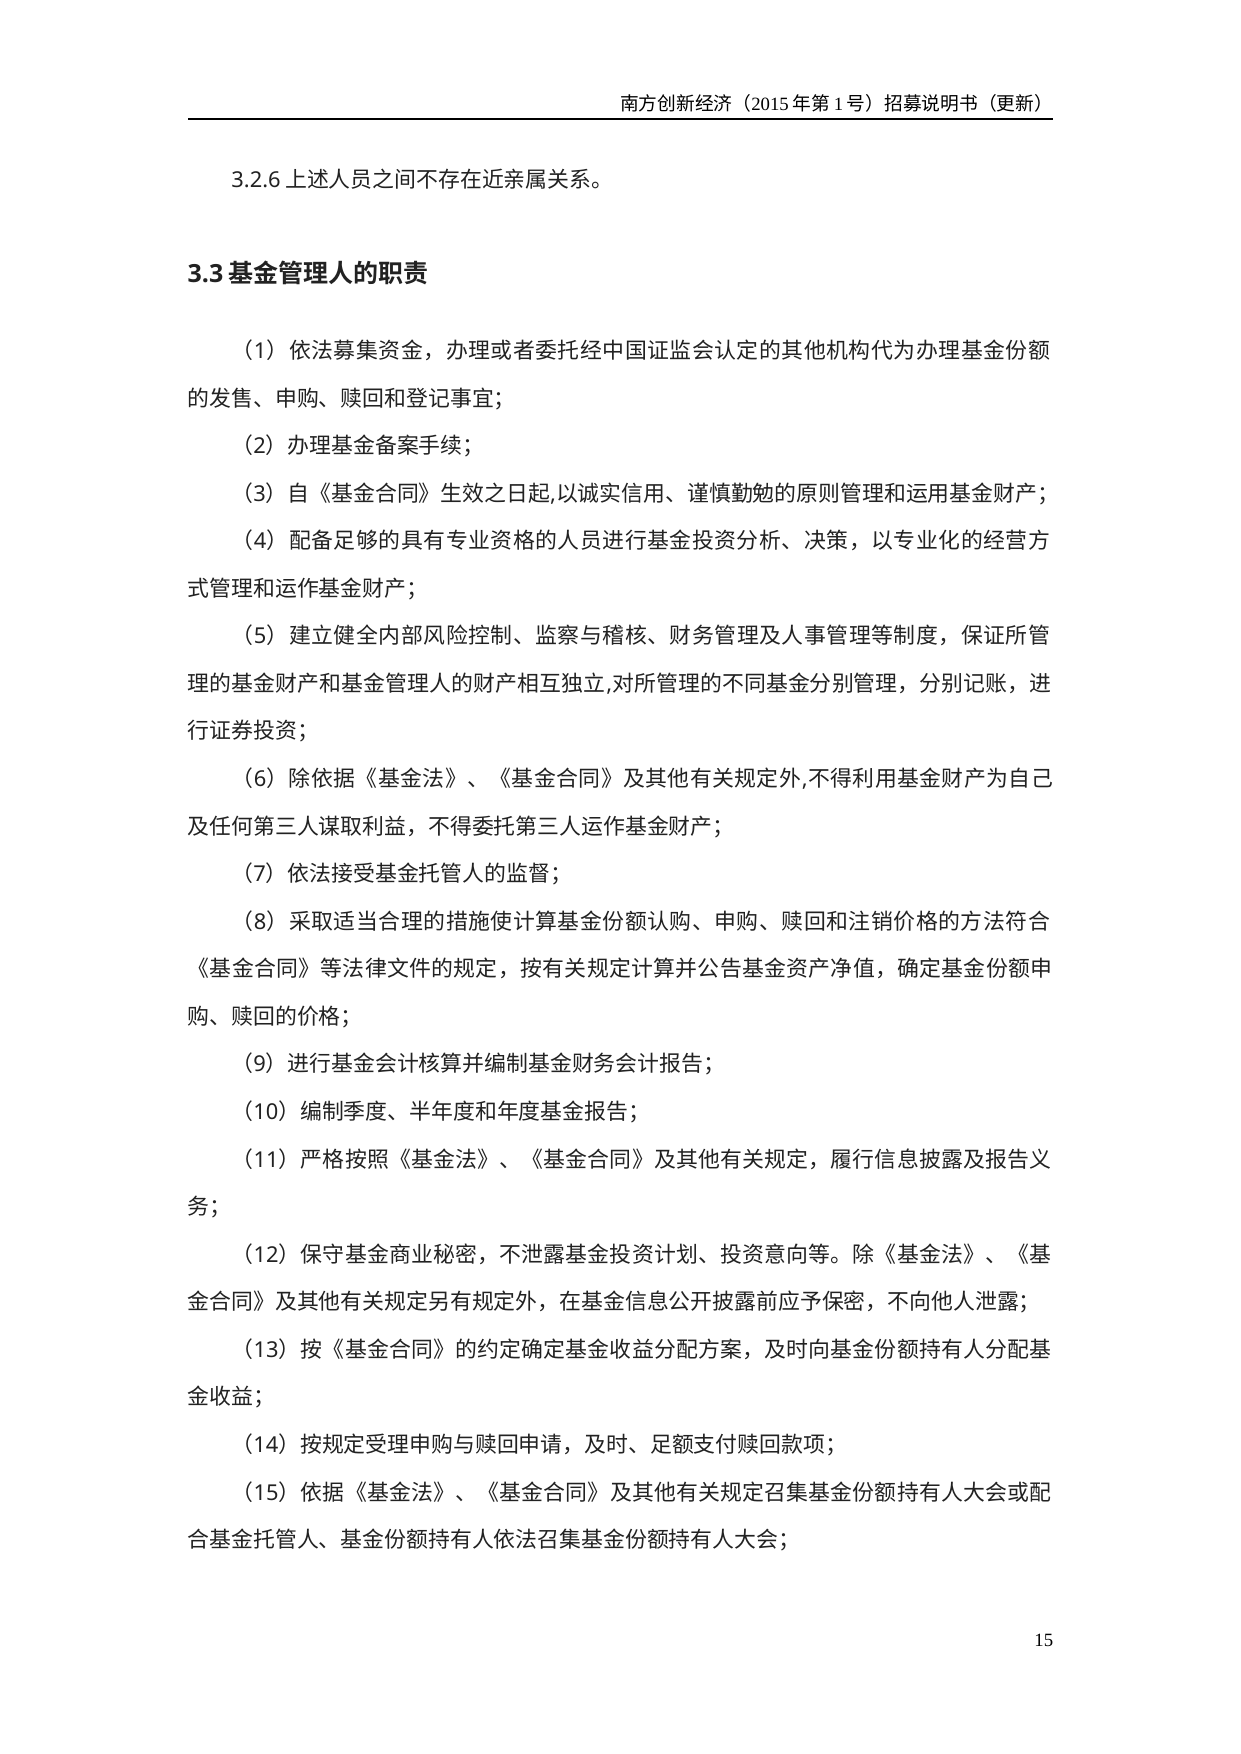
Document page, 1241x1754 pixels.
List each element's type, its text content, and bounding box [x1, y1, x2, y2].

text （1）依法募集资金，办理或者委托经中国证监会认定的其他机构代为办理基金份额的发售、申购、赎回和登记事宜； [187, 333, 1053, 412]
text （13）按《基金合同》的约定确定基金收益分配方案，及时向基金份额持有人分配基金收益； [187, 1332, 1053, 1411]
text （10）编制季度、半年度和年度基金报告； [187, 1094, 1053, 1126]
text （11）严格按照《基金法》、《基金合同》及其他有关规定，履行信息披露及报告义务； [187, 1142, 1053, 1221]
text （4）配备足够的具有专业资格的人员进行基金投资分析、决策，以专业化的经营方式管理和运作基金财产； [187, 523, 1053, 602]
text （8）采取适当合理的措施使计算基金份额认购、申购、赎回和注销价格的方法符合《基金合同》等法律文件的规定，按有关规定计算并公告基金资产净值，确定基金份额申购、赎回的价格； [187, 904, 1053, 1031]
text （9）进行基金会计核算并编制基金财务会计报告； [187, 1046, 1053, 1078]
text （6）除依据《基金法》、《基金合同》及其他有关规定外,不得利用基金财产为自己及任何第三人谋取利益，不得委托第三人运作基金财产； [187, 761, 1053, 840]
text （5）建立健全内部风险控制、监察与稽核、财务管理及人事管理等制度，保证所管理的基金财产和基金管理人的财产相互独立,对所管理的不同基金分别管理，分别记账，进行证券投资； [187, 618, 1053, 745]
text （12）保守基金商业秘密，不泄露基金投资计划、投资意向等。除《基金法》、《基金合同》及其他有关规定另有规定外，在基金信息公开披露前应予保密，不向他人泄露； [187, 1237, 1053, 1316]
text （3）自《基金合同》生效之日起,以诚实信用、谨慎勤勉的原则管理和运用基金财产； [187, 476, 1053, 507]
text 3.3基金管理人的职责 [187, 239, 1053, 304]
text （15）依据《基金法》、《基金合同》及其他有关规定召集基金份额持有人大会或配合基金托管人、基金份额持有人依法召集基金份额持有人大会； [187, 1474, 1053, 1554]
text （14）按规定受理申购与赎回申请，及时、足额支付赎回款项； [187, 1427, 1053, 1459]
text 3.2.6上述人员之间不存在近亲属关系。 [187, 162, 1053, 194]
text （2）办理基金备案手续； [187, 428, 1053, 460]
text （7）依法接受基金托管人的监督； [187, 856, 1053, 888]
